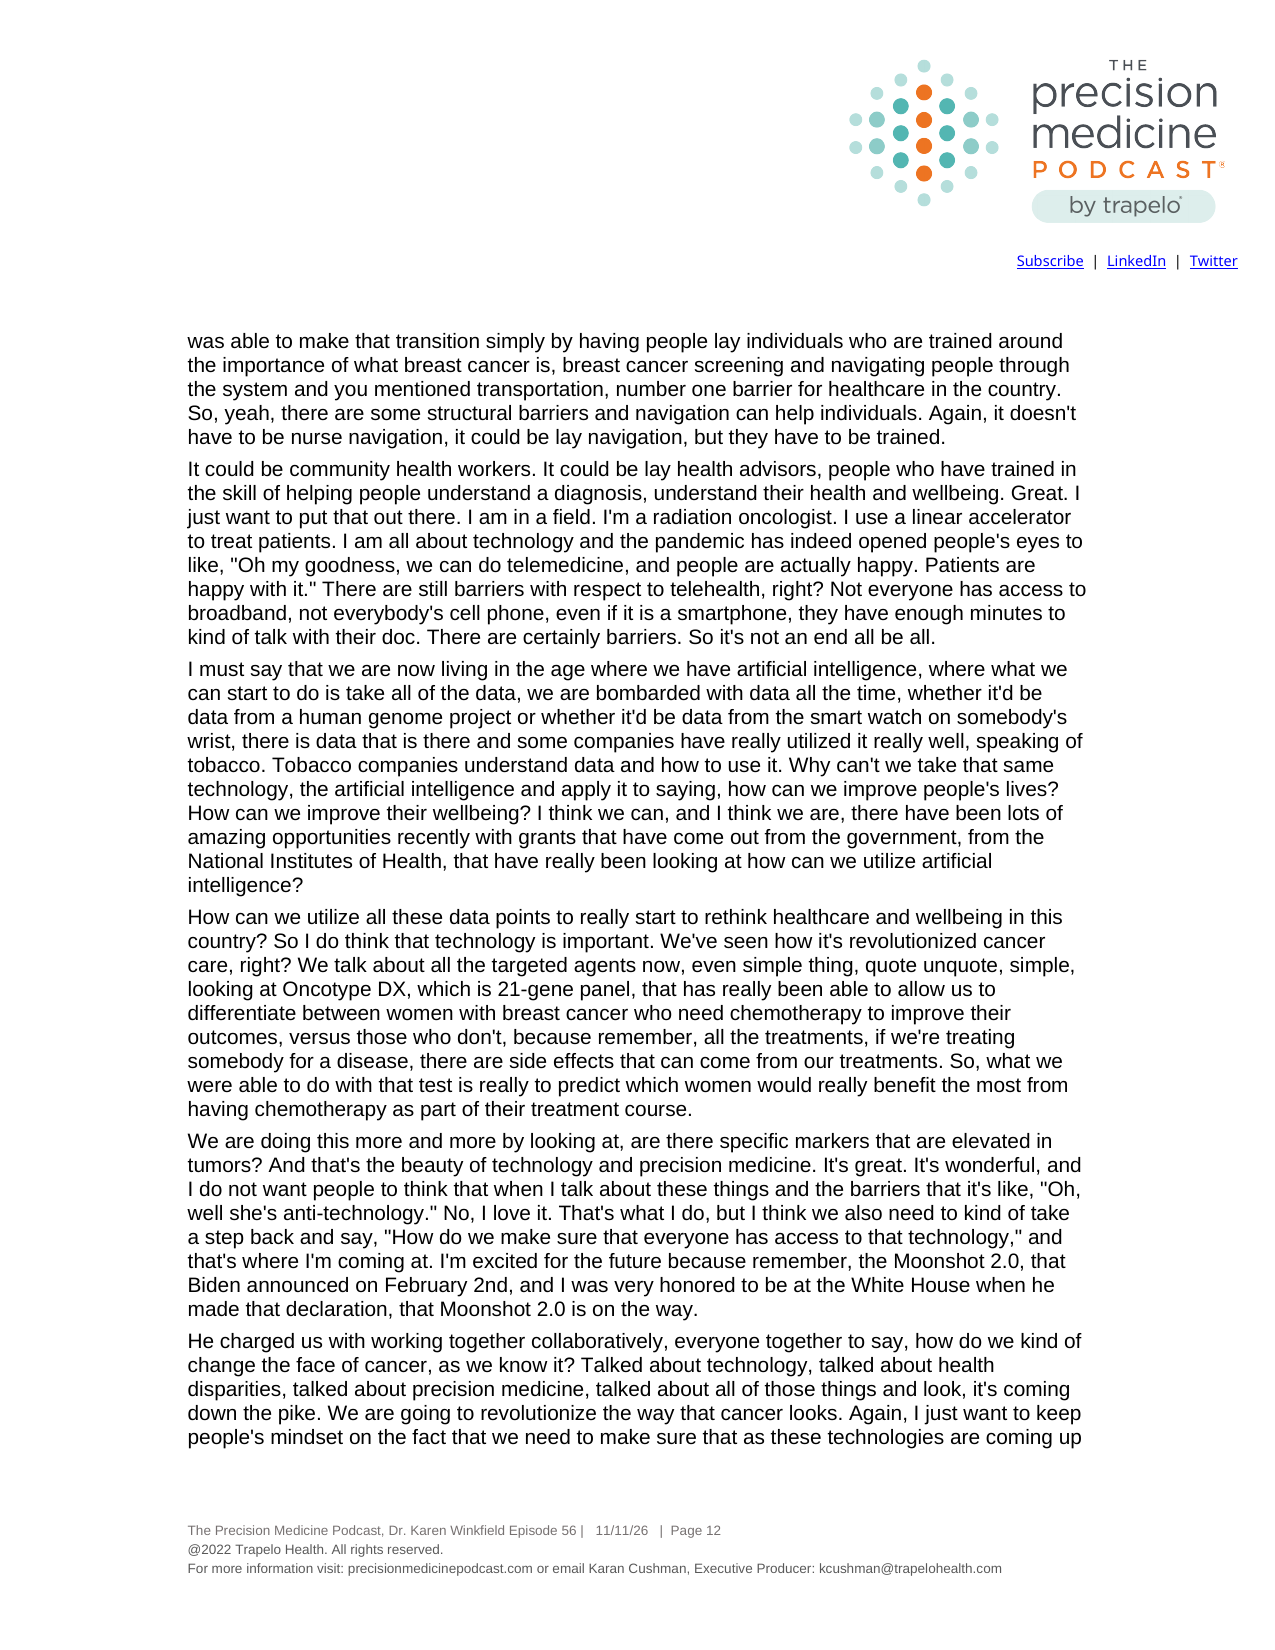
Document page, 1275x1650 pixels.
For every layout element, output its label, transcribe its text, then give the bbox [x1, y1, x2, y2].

text I must say that we are now living in the age where we have artificial intelligence, where what we can start to do is take all of the data, we are bombarded with data all the time, whether it'd be data from a human genome project or whether it'd be data from the smart watch on somebody's wrist, there is data that is there and some companies have really utilized it really well, speaking of tobacco. Tobacco companies understand data and how to use it. Why can't we take that same technology, the artificial intelligence and apply it to saying, how can we improve people's lives? How can we improve their wellbeing? I think we can, and I think we are, there have been lots of amazing opportunities recently with grants that have come out from the government, from the National Institutes of Health, that have really been looking at how can we utilize artificial intelligence? [187, 657, 1087, 896]
text It could be community health workers. It could be lay health advisors, people who have trained in the skill of helping people understand a diagnosis, understand their health and wellbeing. Great. I just want to put that out there. I am in a field. I'm a radiation oncologist. I use a linear accelerator to treat patients. I am all about technology and the pandemic has indeed opened people's eyes to like, "Oh my goodness, we can do telemedicine, and people are actually happy. Patients are happy with it." There are still barriers with respect to telehealth, right? Not everyone has access to broadband, not everybody's cell phone, even if it is a smartphone, they have enough minutes to kind of talk with their doc. There are certainly barriers. So it's not an end all be all. [187, 457, 1087, 648]
text We are doing this more and more by looking at, are there specific markers that are elevated in tumors? And that's the beauty of technology and precision medicine. It's great. It's wonderful, and I do not want people to think that when I talk about these things and the barriers that it's like, "Oh, well she's anti-technology." No, I love it. That's what I do, but I think we also need to kind of take a step back and say, "How do we make sure that everyone has access to that technology," and that's where I'm coming at. I'm excited for the future because remember, the Moonshot 2.0, that Biden announced on February 2nd, and I was very honored to be at the White House when he made that declaration, that Moonshot 2.0 is on the way. [187, 1129, 1087, 1320]
text How can we utilize all these data points to really start to rethink healthcare and wellbeing in this country? So I do think that technology is important. We've seen how it's revolutionized cancer care, right? We talk about all the targeted agents now, even simple thing, quote unquote, simple, looking at Oncotype DX, which is 21-gene panel, that has really been able to allow us to differentiate between women with breast cancer who need chemotherapy to improve their outcomes, versus those who don't, because remember, all the treatments, if we're treating somebody for a disease, there are side effects that can come from our treatments. So, what we were able to do with that test is really to predict which women would really benefit the most from having chemotherapy as part of their treatment course. [187, 905, 1087, 1120]
picture [849, 57, 1225, 223]
